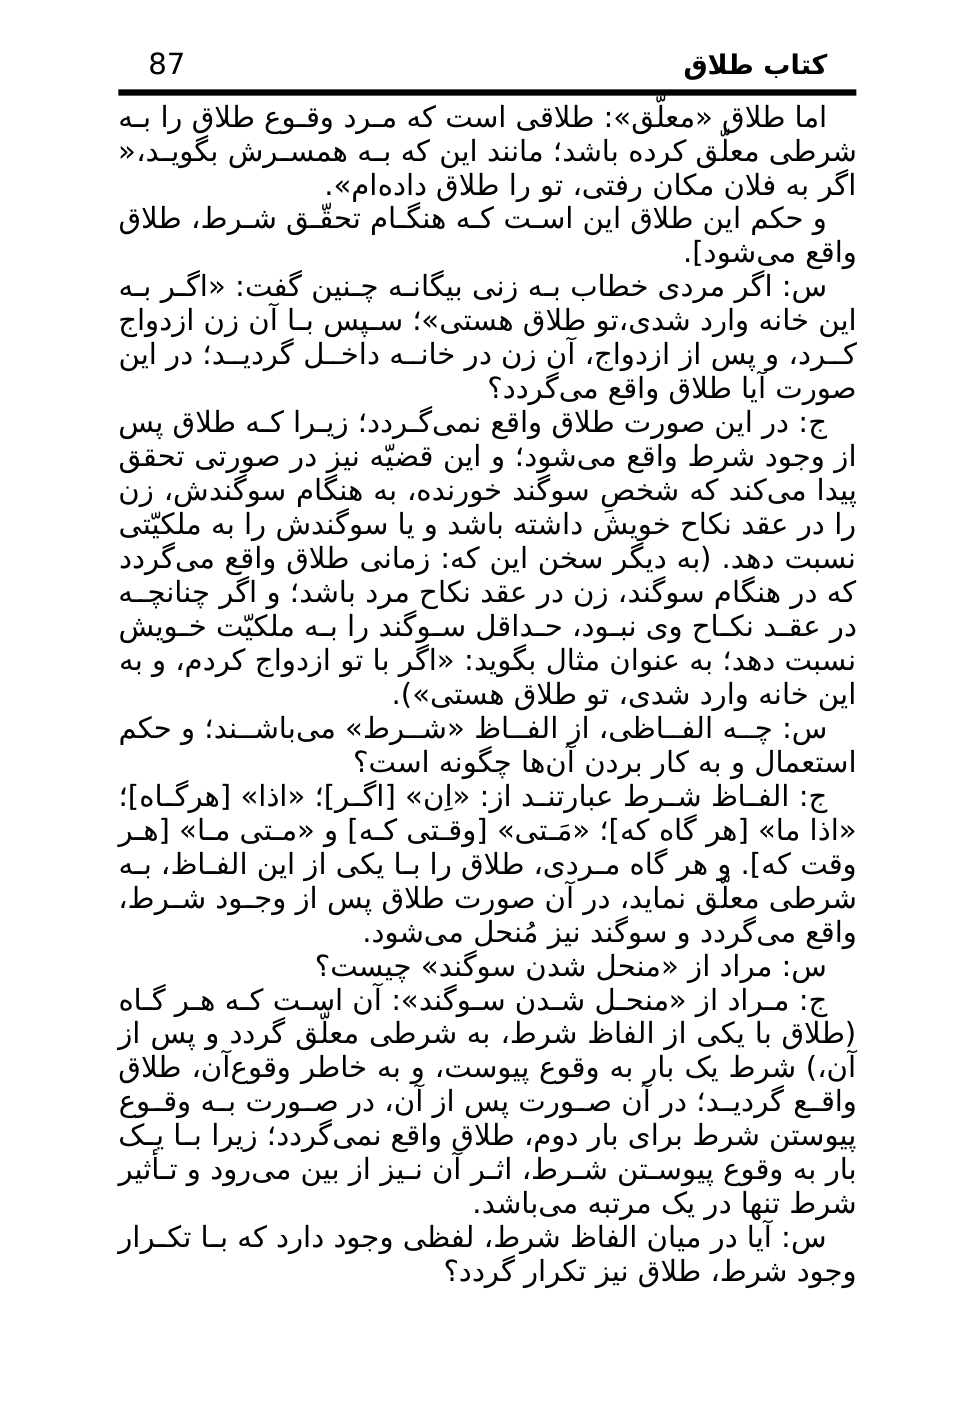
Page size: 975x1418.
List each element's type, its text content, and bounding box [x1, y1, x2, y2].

text س: چه الفاظی، از الفاظ «شرط» می‌باشند؛ و حکم استعمال و به کار بردن آن‌ها چگونه است؟ [118, 711, 857, 779]
text و حکم این طلاق این است که هنگام تحقّق شرط، طلاق واقع می‌شود]. [118, 202, 857, 270]
text اما طلاق «معلّق»: طلاقی است که مرد وقوع طلاق را به شرطی معلّق کرده باشد؛ مانند این که به همسرش بگوید،‌« اگر به فلان مکان رفتی، تو را طلاق داده‌ام». [118, 100, 857, 202]
text س: اگر مردی خطاب به زنی بیگانه چنین گفت: «اگر به این خانه وارد شدی،‌تو طلاق هستی»؛ سپس با آن زن ازدواج کرد، و پس از ازدواج، آن زن در خانه داخل گردید؛ در این صورت آیا طلاق واقع می‌گردد؟ [118, 270, 857, 406]
text ج: مراد از «منحل شدن سوگند»: آن است که هر گاه (طلاق با یکی از الفاظ شرط، به شرطی معلّق گردد و پس از آن،) شرط یک بار به وقوع پیوست، و به خاطر وقوع‌آن، طلاق واقع گردید؛ در آن صورت پس از آن، در صورت به وقوع پیوستن شرط برای بار دوم، طلاق واقع نمی‌گردد؛ زیرا با یک بار به وقوع پیوستن شرط، اثر آن نیز از بین می‌رود و تأثیر شرط تنها در یک مرتبه می‌باشد. [118, 983, 857, 1221]
text ج: در این صورت طلاق واقع نمی‌گردد؛ زیرا که طلاق پس از وجود شرط واقع می‌شود؛ و این قضیّه نیز در صورتی تحقق پیدا می‌کند که شخصِ سوگند خورنده، به هنگام سوگندش، زن را در عقد نکاح خویش داشته باشد و یا سوگندش را به ملکیّتی نسبت دهد. (به دیگر سخن این که: زمانی طلاق واقع می‌گردد که در هنگام سوگند، زن در عقد نکاح مرد باشد؛ و اگر چنانچه در عقد نکاح وی نبود، حداقل سوگند را به ملکیّت خویش نسبت دهد؛ به عنوان مثال بگوید: «اگر با تو ازدواج کردم، و به این خانه وارد شدی، تو طلاق هستی»). [118, 406, 857, 711]
text س: مراد از «منحل شدن سوگند» چیست؟ [118, 949, 857, 983]
text ج: الفاظ شرط عبارتند از: «اِن» [اگر]؛ «اذا» [هرگاه]؛ «اذا ما» [هر گاه که]؛ «مَتی» [وقتی که] و «متی ما» [هر وقت که]. و هر گاه مردی، طلاق را با یکی از این الفاظ، به شرطی معلّق نماید، در آن صورت طلاق پس از وجود شرط، واقع می‌گردد و سوگند نیز مُنحل می‌شود. [118, 779, 857, 949]
text س: آیا در میان الفاظ شرط، لفظی وجود دارد که با تکرار وجود شرط، طلاق نیز تکرار گردد؟ [118, 1221, 857, 1288]
